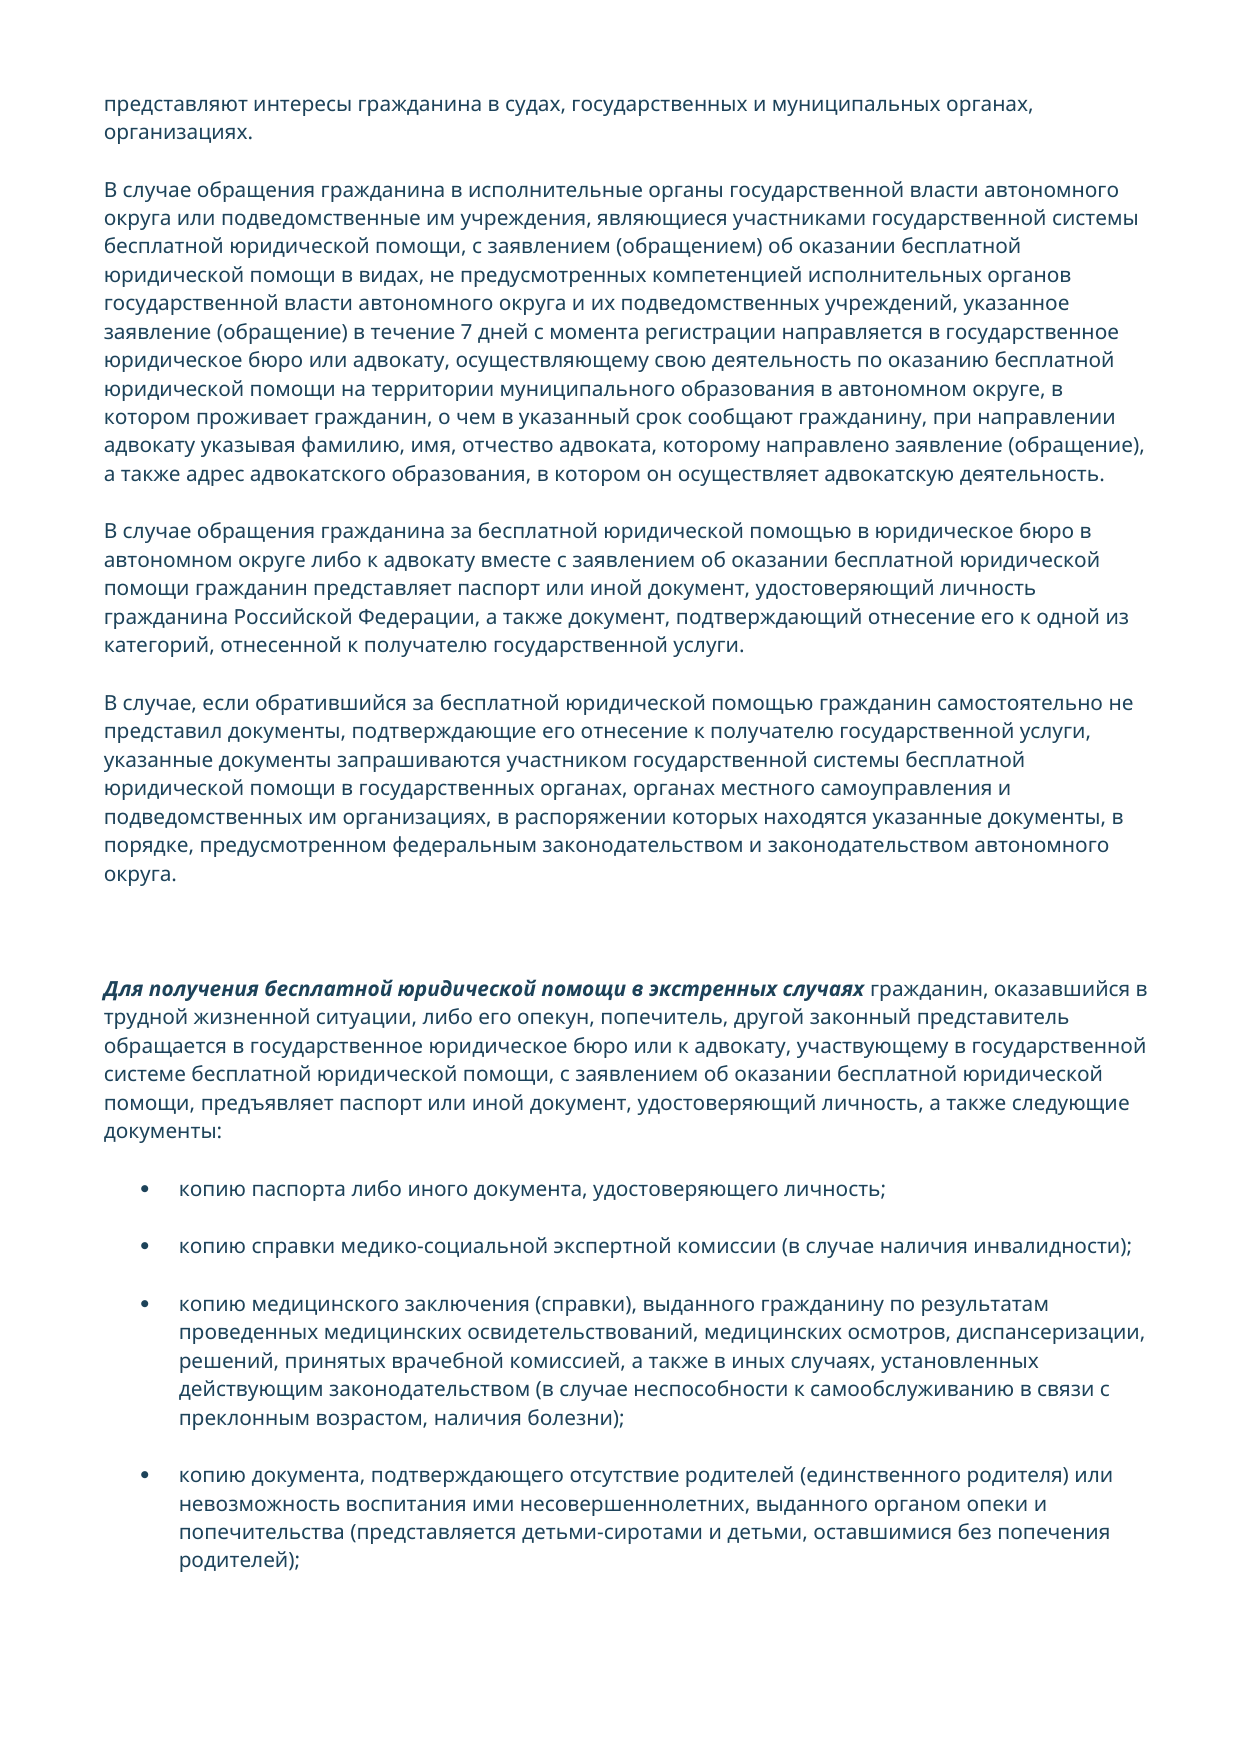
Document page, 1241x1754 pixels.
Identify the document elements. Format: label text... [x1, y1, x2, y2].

text В случае обращения гражданина за бесплатной юридической помощью в юридическое бюро в автономном округе либо к адвокату вместе с заявлением об оказании бесплатной юридической помощи гражданин представляет паспорт или иной документ, удостоверяющий личность гражданина Российской Федерации, а также документ, подтверждающий отнесение его к одной из категорий, отнесенной к получателю государственной услуги. [103, 517, 1152, 659]
text В случае, если обратившийся за бесплатной юридической помощью гражданин самостоятельно не представил документы, подтверждающие его отнесение к получателю государственной услуги, указанные документы запрашиваются участником государственной системы бесплатной юридической помощи в государственных органах, органах местного самоуправления и подведомственных им организациях, в распоряжении которых находятся указанные документы, в порядке, предусмотренном федеральным законодательством и законодательством автономного округа. [103, 688, 1152, 887]
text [103, 89, 1152, 146]
list копию медицинского заключения (справки), выданного гражданину по результатам проведенных медицинских освидетельствований, медицинских осмотров, диспансеризации, решений, принятых врачебной комиссией, а также в иных случаях, установленных действующим законодательством (в случае неспособности к самообслуживанию в связи с преклонным возрастом, наличия болезни); [141, 1289, 1152, 1431]
list копию документа, подтверждающего отсутствие родителей (единственного родителя) или невозможность воспитания ими несовершеннолетних, выданного органом опеки и попечительства (представляется детьми-сиротами и детьми, оставшимися без попечения родителей); [141, 1460, 1152, 1574]
text В случае обращения гражданина в исполнительные органы государственной власти автономного округа или подведомственные им учреждения, являющиеся участниками государственной системы бесплатной юридической помощи, с заявлением (обращением) об оказании бесплатной юридической помощи в видах, не предусмотренных компетенцией исполнительных органов государственной власти автономного округа и их подведомственных учреждений, указанное заявление (обращение) в течение 7 дней с момента регистрации направляется в государственное юридическое бюро или адвокату, осуществляющему свою деятельность по оказанию бесплатной юридической помощи на территории муниципального образования в автономном округе, в котором проживает гражданин, о чем в указанный срок сообщают гражданину, при направлении адвокату указывая фамилию, имя, отчество адвоката, которому направлено заявление (обращение), а также адрес адвокатского образования, в котором он осуществляет адвокатскую деятельность. [103, 175, 1152, 487]
text Для получения бесплатной юридической помощи в экстренных случаях гражданин, оказавшийся в трудной жизненной ситуации, либо его опекун, попечитель, другой законный представитель обращается в государственное юридическое бюро или к адвокату, участвующему в государственной системе бесплатной юридической помощи, с заявлением об оказании бесплатной юридической помощи, предъявляет паспорт или иной документ, удостоверяющий личность, а также следующие документы: [103, 974, 1152, 1144]
list копию справки медико-социальной экспертной комиссии (в случае наличия инвалидности); [141, 1231, 1152, 1260]
list копию паспорта либо иного документа, удостоверяющего личность; [141, 1174, 1152, 1202]
